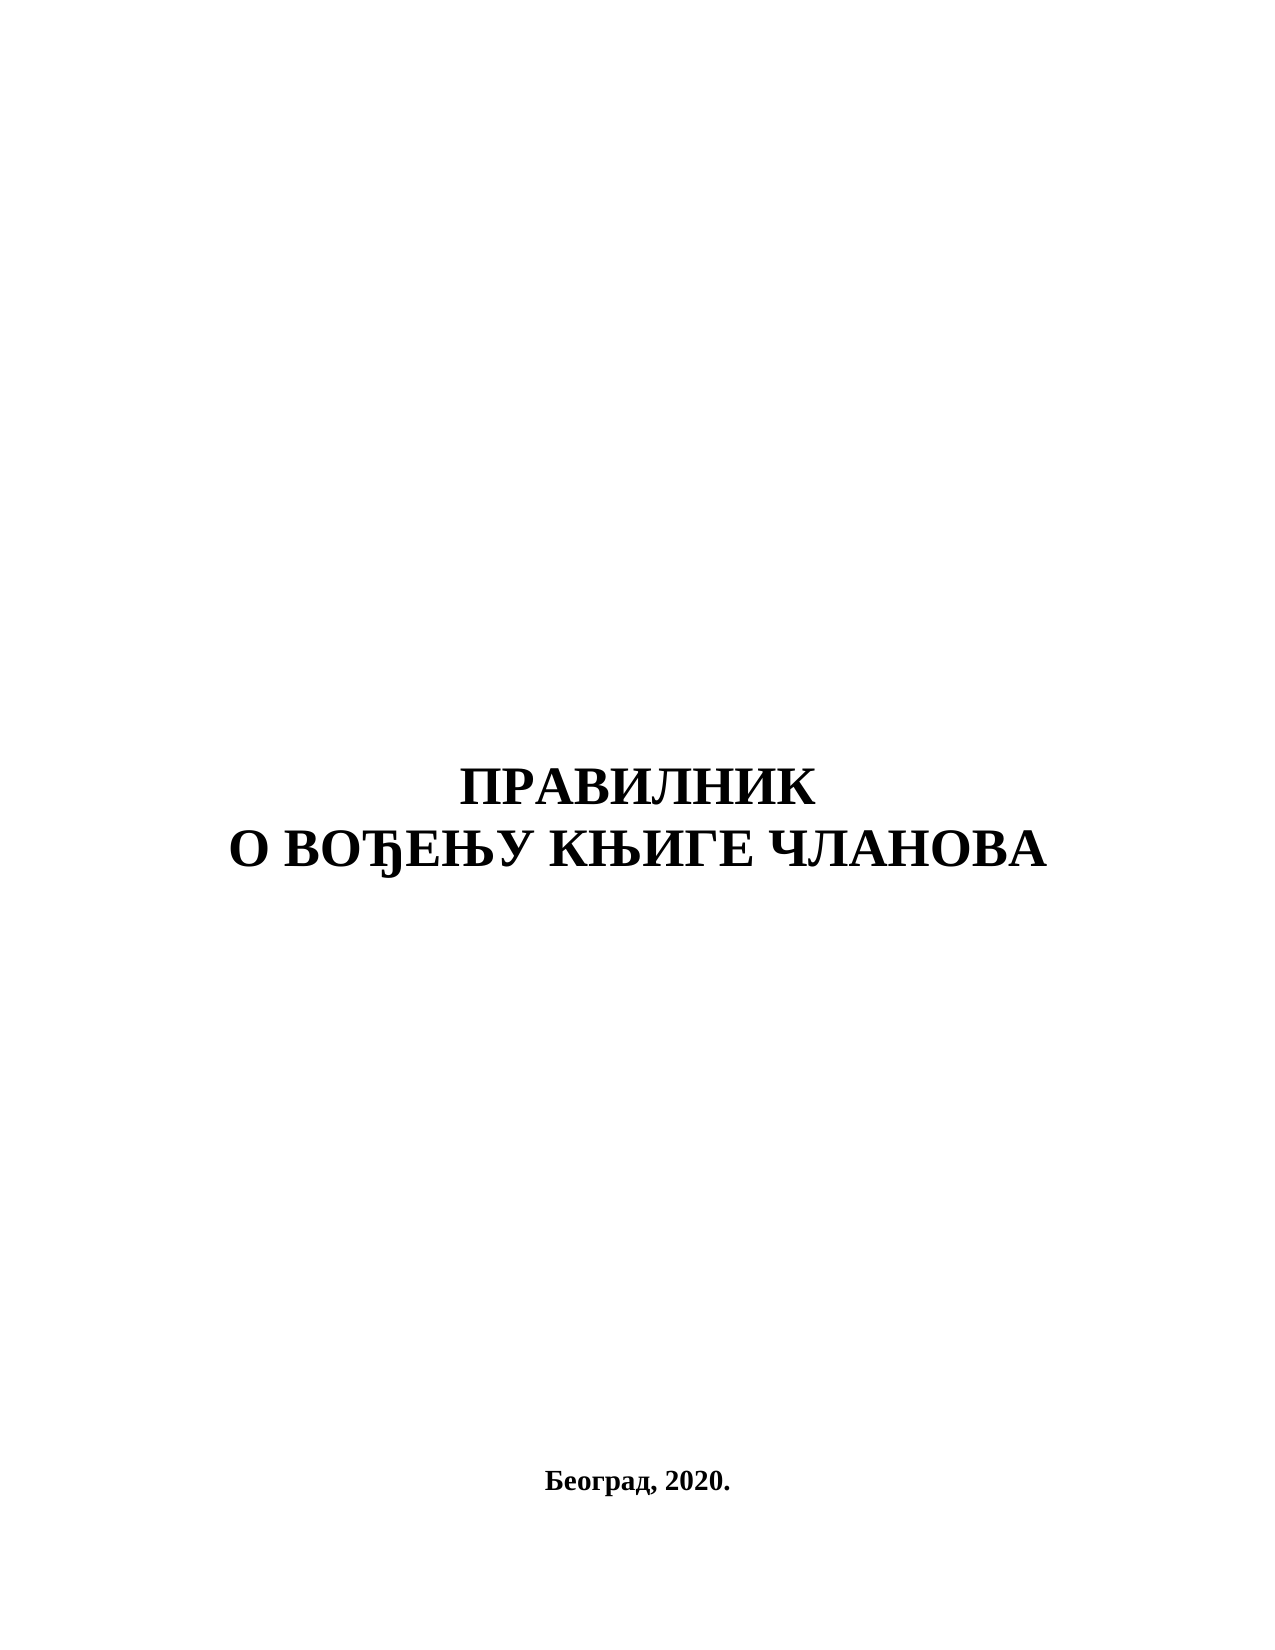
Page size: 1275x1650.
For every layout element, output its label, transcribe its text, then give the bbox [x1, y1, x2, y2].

text О ВОЂЕЊУ КЊИГЕ ЧЛАНОВА [150, 816, 1125, 878]
text Београд, 2020. [150, 1463, 1125, 1496]
text ПРАВИЛНИК [150, 754, 1125, 816]
